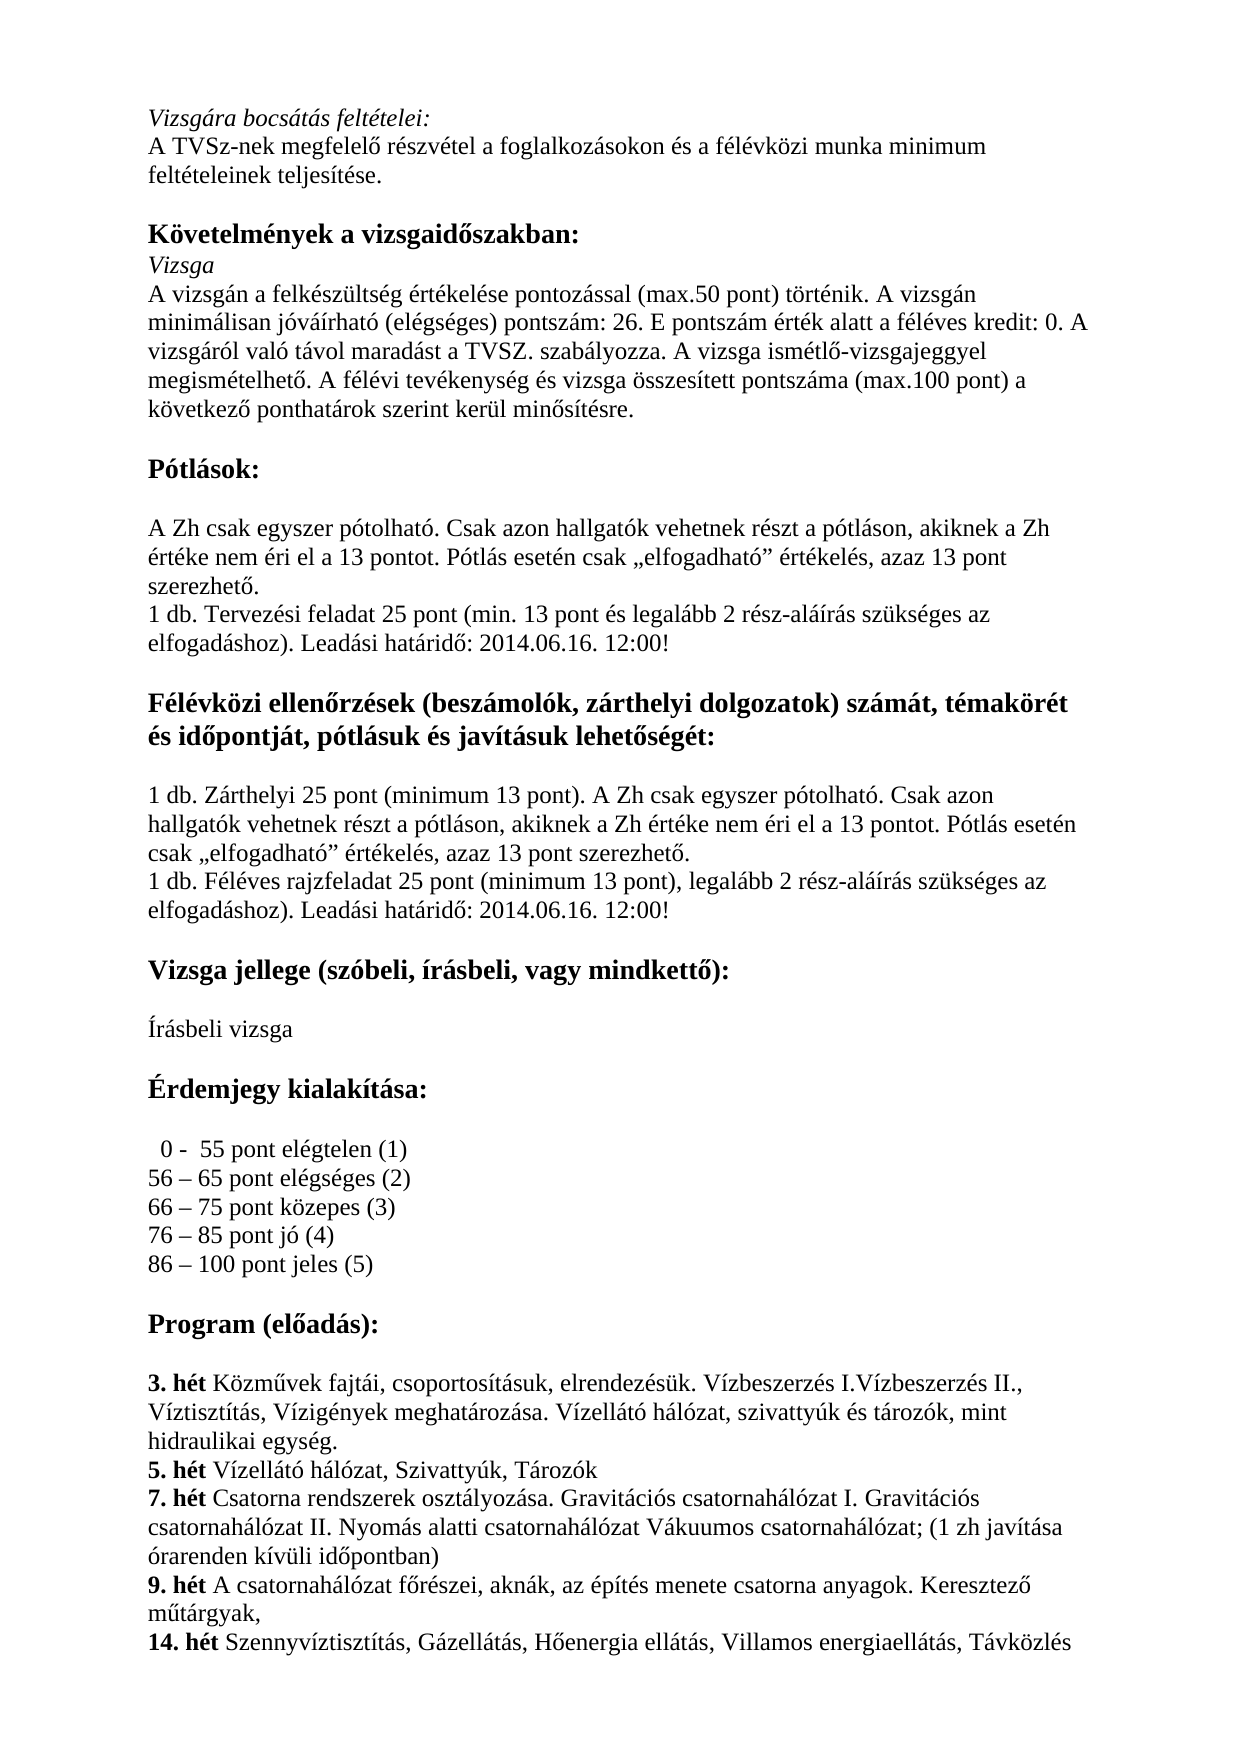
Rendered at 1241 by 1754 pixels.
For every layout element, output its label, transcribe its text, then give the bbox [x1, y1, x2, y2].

text Pótlások: [148, 452, 1093, 484]
text Vizsga [148, 250, 1093, 279]
text Vizsgára bocsátás feltételei: [148, 103, 1093, 131]
text 7. hét Csatorna rendszerek osztályozása. Gravitációs csatornahálózat I. Gravitációs csatornahálózat II. Nyomás alatti csatornahálózat Vákuumos csatornahálózat; (1 zh javítása órarenden kívüli időpontban) [148, 1483, 1093, 1570]
text 1 db. Zárthelyi 25 pont (minimum 13 pont). A Zh csak egyszer pótolható. Csak azon hallgatók vehetnek részt a pótláson, akiknek a Zh értéke nem éri el a 13 pontot. Pótlás esetén csak „elfogadható” értékelés, azaz 13 pont szerezhető. [148, 780, 1093, 866]
text Érdemjegy kialakítása: [148, 1072, 1093, 1105]
text 5. hét Vízellátó hálózat, Szivattyúk, Tározók [148, 1455, 1093, 1483]
text 14. hét Szennyvíztisztítás, Gázellátás, Hőenergia ellátás, Villamos energiaellátás, Távközlés [148, 1627, 1093, 1656]
text Félévközi ellenőrzések (beszámolók, zárthelyi dolgozatok) számát, témakörét és időpontját, pótlásuk és javításuk lehetőségét: [148, 686, 1093, 751]
text A vizsgán a felkészültség értékelése pontozással (max.50 pont) történik. A vizsgán minimálisan jóváírható (elégséges) pontszám: 26. E pontszám érték alatt a féléves kredit: 0. A vizsgáról való távol maradást a TVSZ. szabályozza. A vizsga ismétlő-vizsgajeggyel megismételhető. A félévi tevékenység és vizsga összesített pontszáma (max.100 pont) a következő ponthatárok szerint kerül minősítésre. [148, 279, 1093, 422]
text 1 db. Tervezési feladat 25 pont (min. 13 pont és legalább 2 rész-aláírás szükséges az elfogadáshoz). Leadási határidő: 2014.06.16. 12:00! [148, 599, 1093, 657]
text 76 – 85 pont jó (4) [148, 1220, 1093, 1249]
text Program (előadás): [148, 1307, 1093, 1339]
text 0 - 55 pont elégtelen (1) [148, 1134, 1093, 1163]
text 66 – 75 pont közepes (3) [148, 1192, 1093, 1220]
text 9. hét A csatornahálózat főrészei, aknák, az építés menete csatorna anyagok. Keresztező műtárgyak, [148, 1570, 1093, 1627]
text A Zh csak egyszer pótolható. Csak azon hallgatók vehetnek részt a pótláson, akiknek a Zh értéke nem éri el a 13 pontot. Pótlás esetén csak „elfogadható” értékelés, azaz 13 pont szerezhető. [148, 513, 1093, 599]
text Vizsga jellege (szóbeli, írásbeli, vagy mindkettő): [148, 953, 1093, 985]
text 56 – 65 pont elégséges (2) [148, 1163, 1093, 1192]
text Követelmények a vizsgaidőszakban: [148, 218, 1093, 250]
text 1 db. Féléves rajzfeladat 25 pont (minimum 13 pont), legalább 2 rész-aláírás szükséges az elfogadáshoz). Leadási határidő: 2014.06.16. 12:00! [148, 866, 1093, 924]
text 86 – 100 pont jeles (5) [148, 1249, 1093, 1278]
text 3. hét Közművek fajtái, csoportosításuk, elrendezésük. Vízbeszerzés I.Vízbeszerzés II., Víztisztítás, Vízigények meghatározása. Vízellátó hálózat, szivattyúk és tározók, mint hidraulikai egység. [148, 1368, 1093, 1455]
text Írásbeli vizsga [148, 1014, 1093, 1043]
text A TVSz-nek megfelelő részvétel a foglalkozásokon és a félévközi munka minimum feltételeinek teljesítése. [148, 131, 1093, 189]
